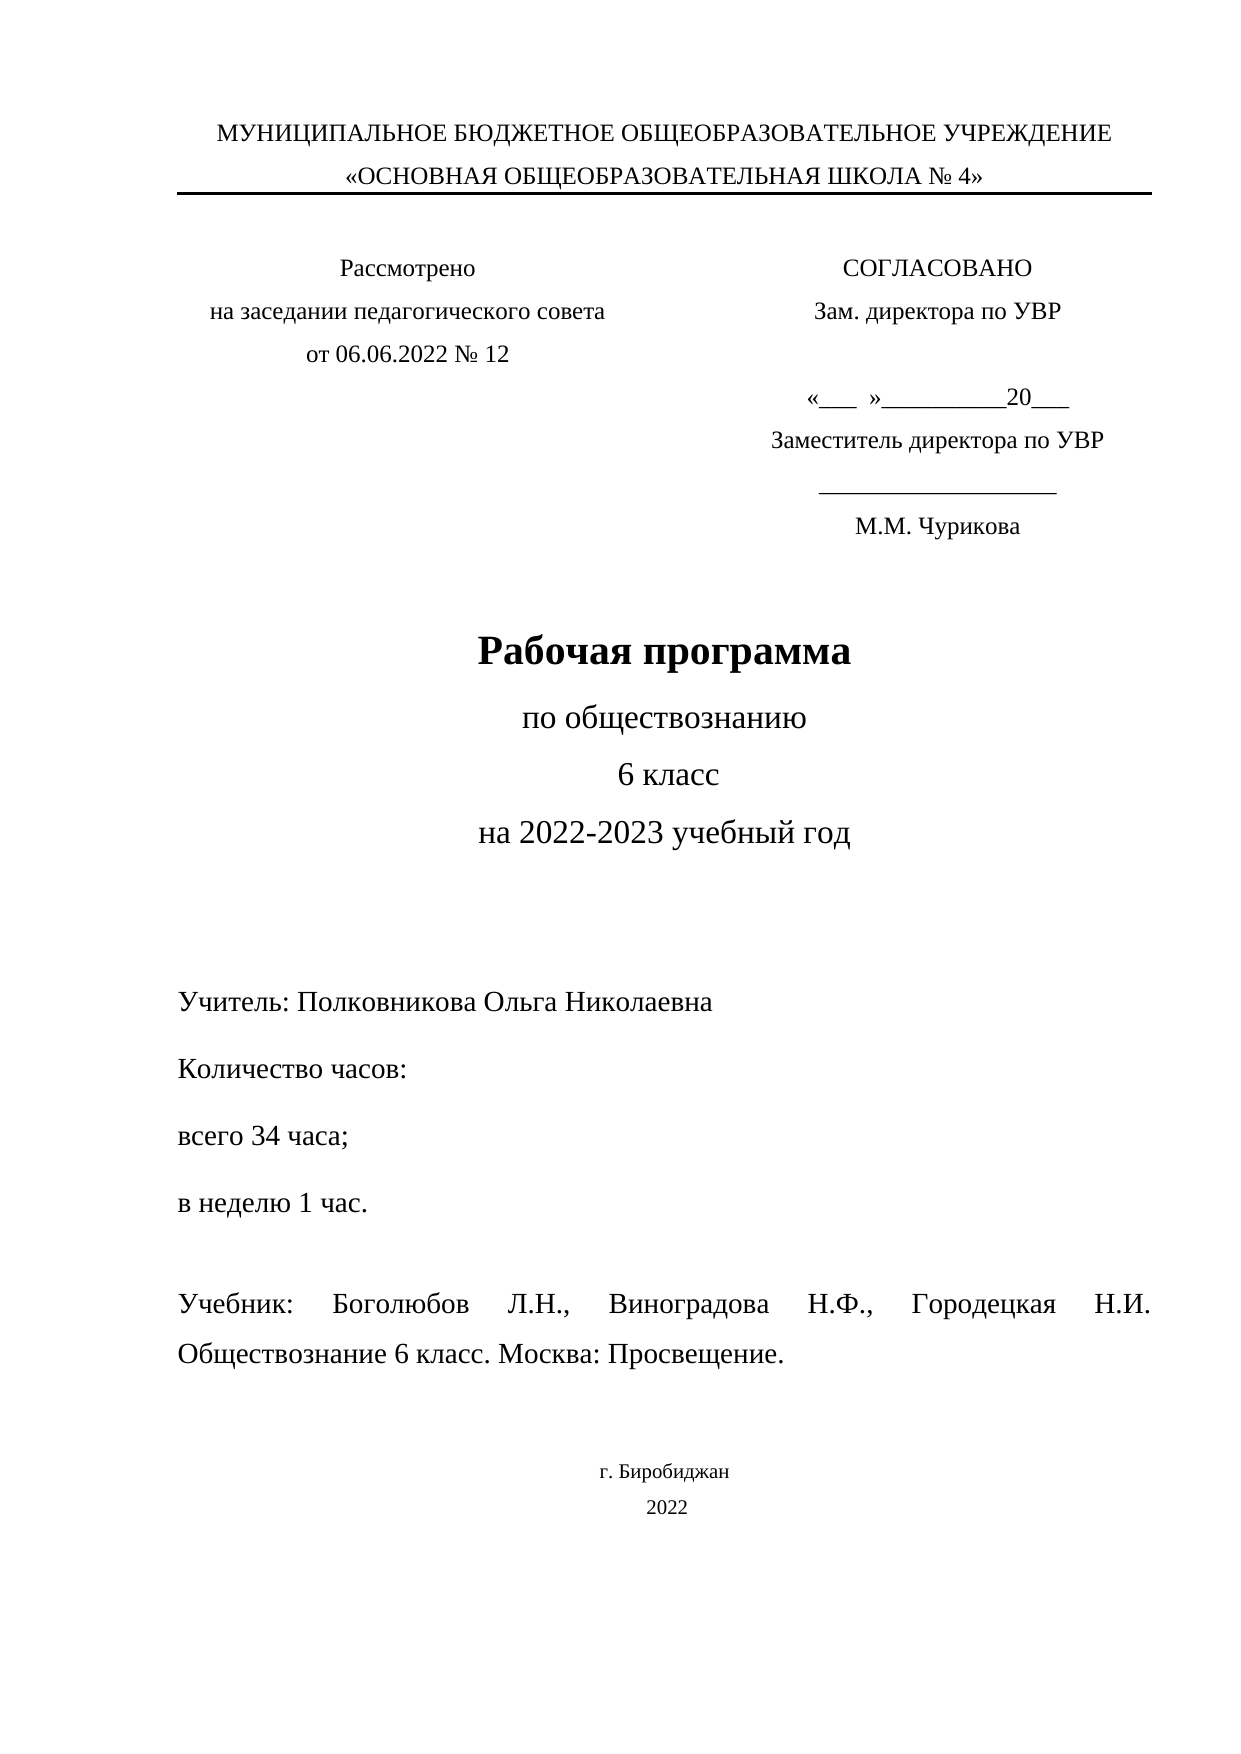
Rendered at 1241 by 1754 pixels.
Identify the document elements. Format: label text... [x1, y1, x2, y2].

text г. Биробиджан [177, 1459, 1152, 1483]
text МУНИЦИПАЛЬНОЕ БЮДЖЕТНОЕ ОБЩЕОБРАЗОВАТЕЛЬНОЕ УЧРЕЖДЕНИЕ [177, 118, 1152, 147]
text «ОСНОВНАЯ ОБЩЕОБРАЗОВАТЕЛЬНАЯ ШКОЛА № 4» [177, 161, 1152, 192]
table_header СОГЛАСОВАНО Зам. директора по УВР «___ »__________20___ Заместитель директора по УВР ___________________ М.М. Чурикова [694, 253, 1181, 553]
text 2022 [177, 1495, 1152, 1519]
text по обществознанию [177, 697, 1152, 735]
table_header Рассмотрено на заседании педагогического совета от 06.06.2022 № 12 [121, 253, 694, 553]
text Рабочая программа [177, 625, 1152, 673]
text 6 класс [177, 754, 1152, 793]
text Учебник: Боголюбов Л.Н., Виноградова Н.Ф., Городецкая Н.И. Обществознание 6 класс. Москва: Просвещение. [177, 1286, 1152, 1370]
text в неделю 1 час. [177, 1185, 1152, 1219]
text Учитель: Полковникова Ольга Николаевна [177, 984, 1152, 1017]
text на 2022-2023 учебный год [177, 812, 1152, 850]
text Количество часов: [177, 1051, 1152, 1084]
text всего 34 часа; [177, 1118, 1152, 1152]
